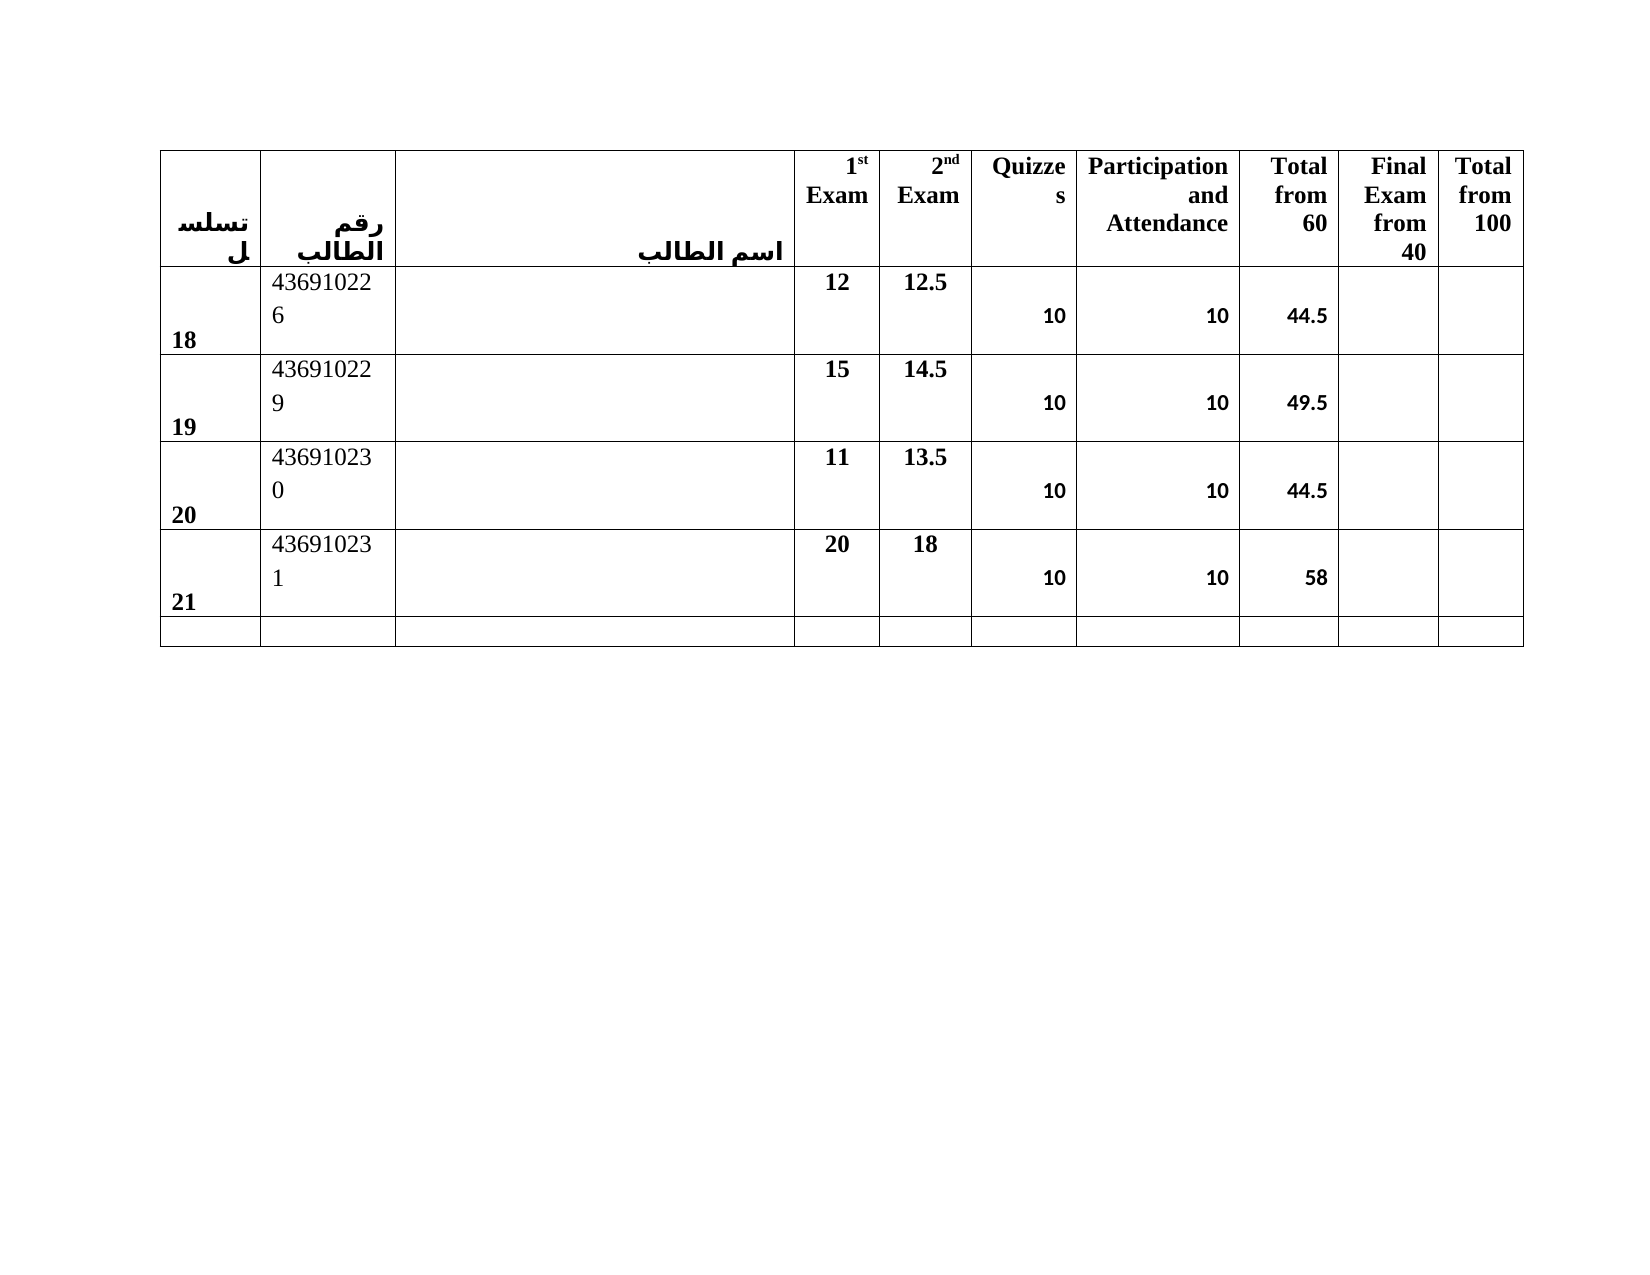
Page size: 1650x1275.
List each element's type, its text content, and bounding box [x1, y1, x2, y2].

table_cell 436910226 [261, 267, 395, 353]
table_cell [972, 617, 1076, 646]
table_cell 10 [1077, 355, 1239, 441]
table_cell [1439, 267, 1523, 353]
table_header تسلسل [161, 151, 260, 266]
table_cell 436910231 [261, 530, 395, 616]
table_cell [795, 617, 879, 646]
table_cell [1339, 267, 1438, 353]
table_cell [1439, 355, 1523, 441]
table_cell [396, 530, 794, 616]
table_cell [396, 617, 794, 646]
table_cell 44.5 [1240, 442, 1338, 528]
table_cell 10 [972, 530, 1076, 616]
table_cell [1339, 617, 1438, 646]
table_cell 436910229 [261, 355, 395, 441]
table_cell 12 [795, 267, 879, 353]
table_cell [1339, 442, 1438, 528]
table_cell [880, 617, 971, 646]
table_cell 18 [161, 267, 260, 353]
table_cell 49.5 [1240, 355, 1338, 441]
table_cell [1077, 617, 1239, 646]
table_header 1st Exam [795, 151, 879, 266]
table_cell 20 [795, 530, 879, 616]
table_cell [396, 442, 794, 528]
table_cell 15 [795, 355, 879, 441]
table_header رقم الطالب [261, 151, 395, 266]
table_cell [1439, 530, 1523, 616]
table_header Total from 100 [1439, 151, 1523, 266]
table_header Participation and Attendance [1077, 151, 1239, 266]
table_cell 20 [161, 442, 260, 528]
table_cell [1339, 530, 1438, 616]
table_cell [1339, 355, 1438, 441]
table_cell 11 [795, 442, 879, 528]
table_cell 19 [161, 355, 260, 441]
table_cell [1240, 617, 1338, 646]
table_cell 58 [1240, 530, 1338, 616]
table_cell 436910230 [261, 442, 395, 528]
table_cell [161, 617, 260, 646]
table_cell [1439, 617, 1523, 646]
table_cell 10 [1077, 530, 1239, 616]
table_cell 10 [972, 442, 1076, 528]
table_header 2nd Exam [880, 151, 971, 266]
table_cell [261, 617, 395, 646]
table_cell 10 [972, 355, 1076, 441]
table_cell 10 [972, 267, 1076, 353]
table_cell 44.5 [1240, 267, 1338, 353]
table_cell 18 [880, 530, 971, 616]
table_cell [396, 355, 794, 441]
table_cell 10 [1077, 442, 1239, 528]
table_cell [1439, 442, 1523, 528]
table_cell 21 [161, 530, 260, 616]
table_header Total from 60 [1240, 151, 1338, 266]
table_header Quizzes [972, 151, 1076, 266]
table_cell 10 [1077, 267, 1239, 353]
table_cell 14.5 [880, 355, 971, 441]
table_header Final Exam from 40 [1339, 151, 1438, 266]
table_header اسم الطالب [396, 151, 794, 266]
table_cell 12.5 [880, 267, 971, 353]
table_cell 13.5 [880, 442, 971, 528]
table_cell [396, 267, 794, 353]
